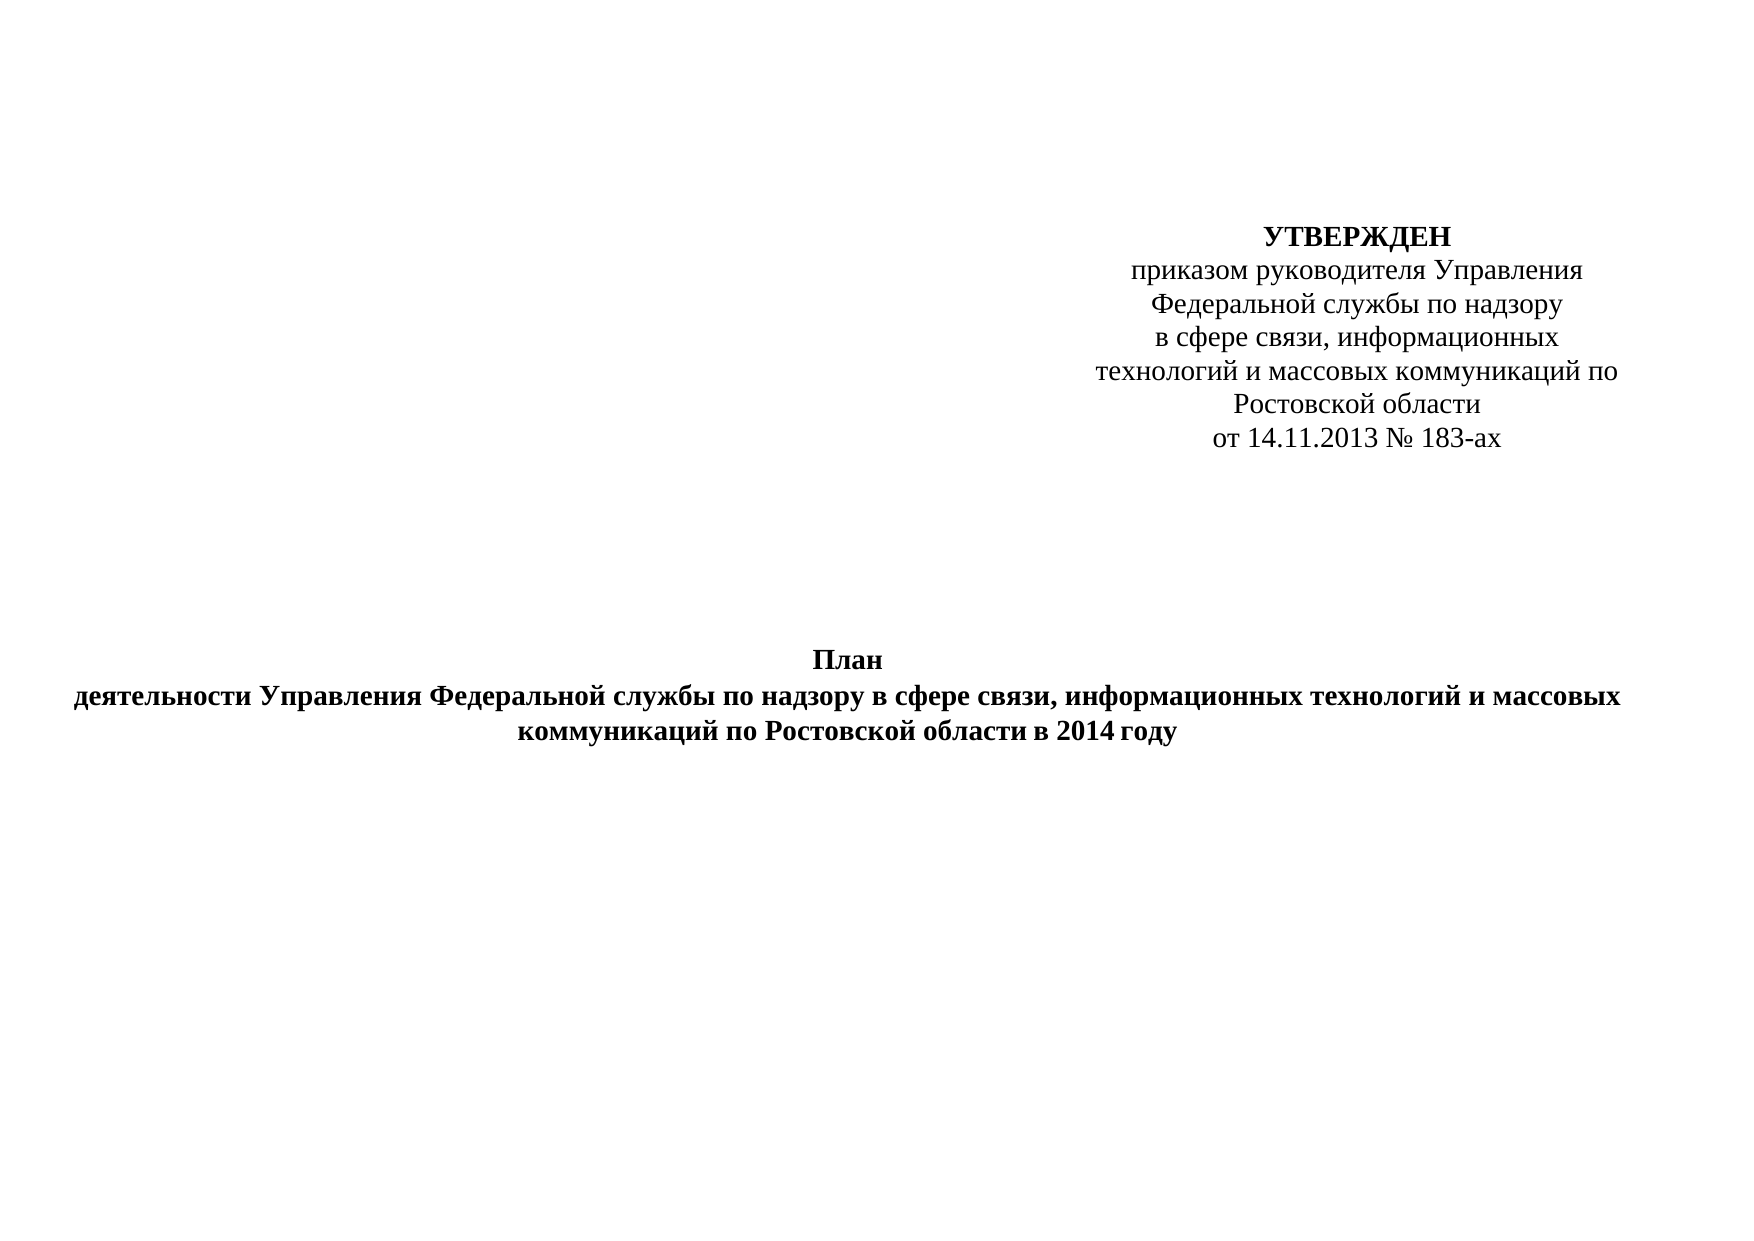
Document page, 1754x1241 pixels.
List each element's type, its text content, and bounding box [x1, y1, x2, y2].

text Федеральной службы по надзору [1078, 286, 1636, 319]
text технологий и массовых коммуникаций по Ростовской области [1078, 353, 1636, 420]
text от 14.11.2013 № 183-ах [1078, 420, 1636, 453]
text деятельности Управления Федеральной службы по надзору в сфере связи, информационных технологий и массовых коммуникаций по Ростовской области в 2014 году [59, 677, 1636, 748]
text приказом руководителя Управления [1078, 252, 1636, 286]
text УТВЕРЖДЕН [1078, 219, 1636, 252]
text в сфере связи, информационных [1078, 319, 1636, 353]
text План [59, 641, 1636, 677]
